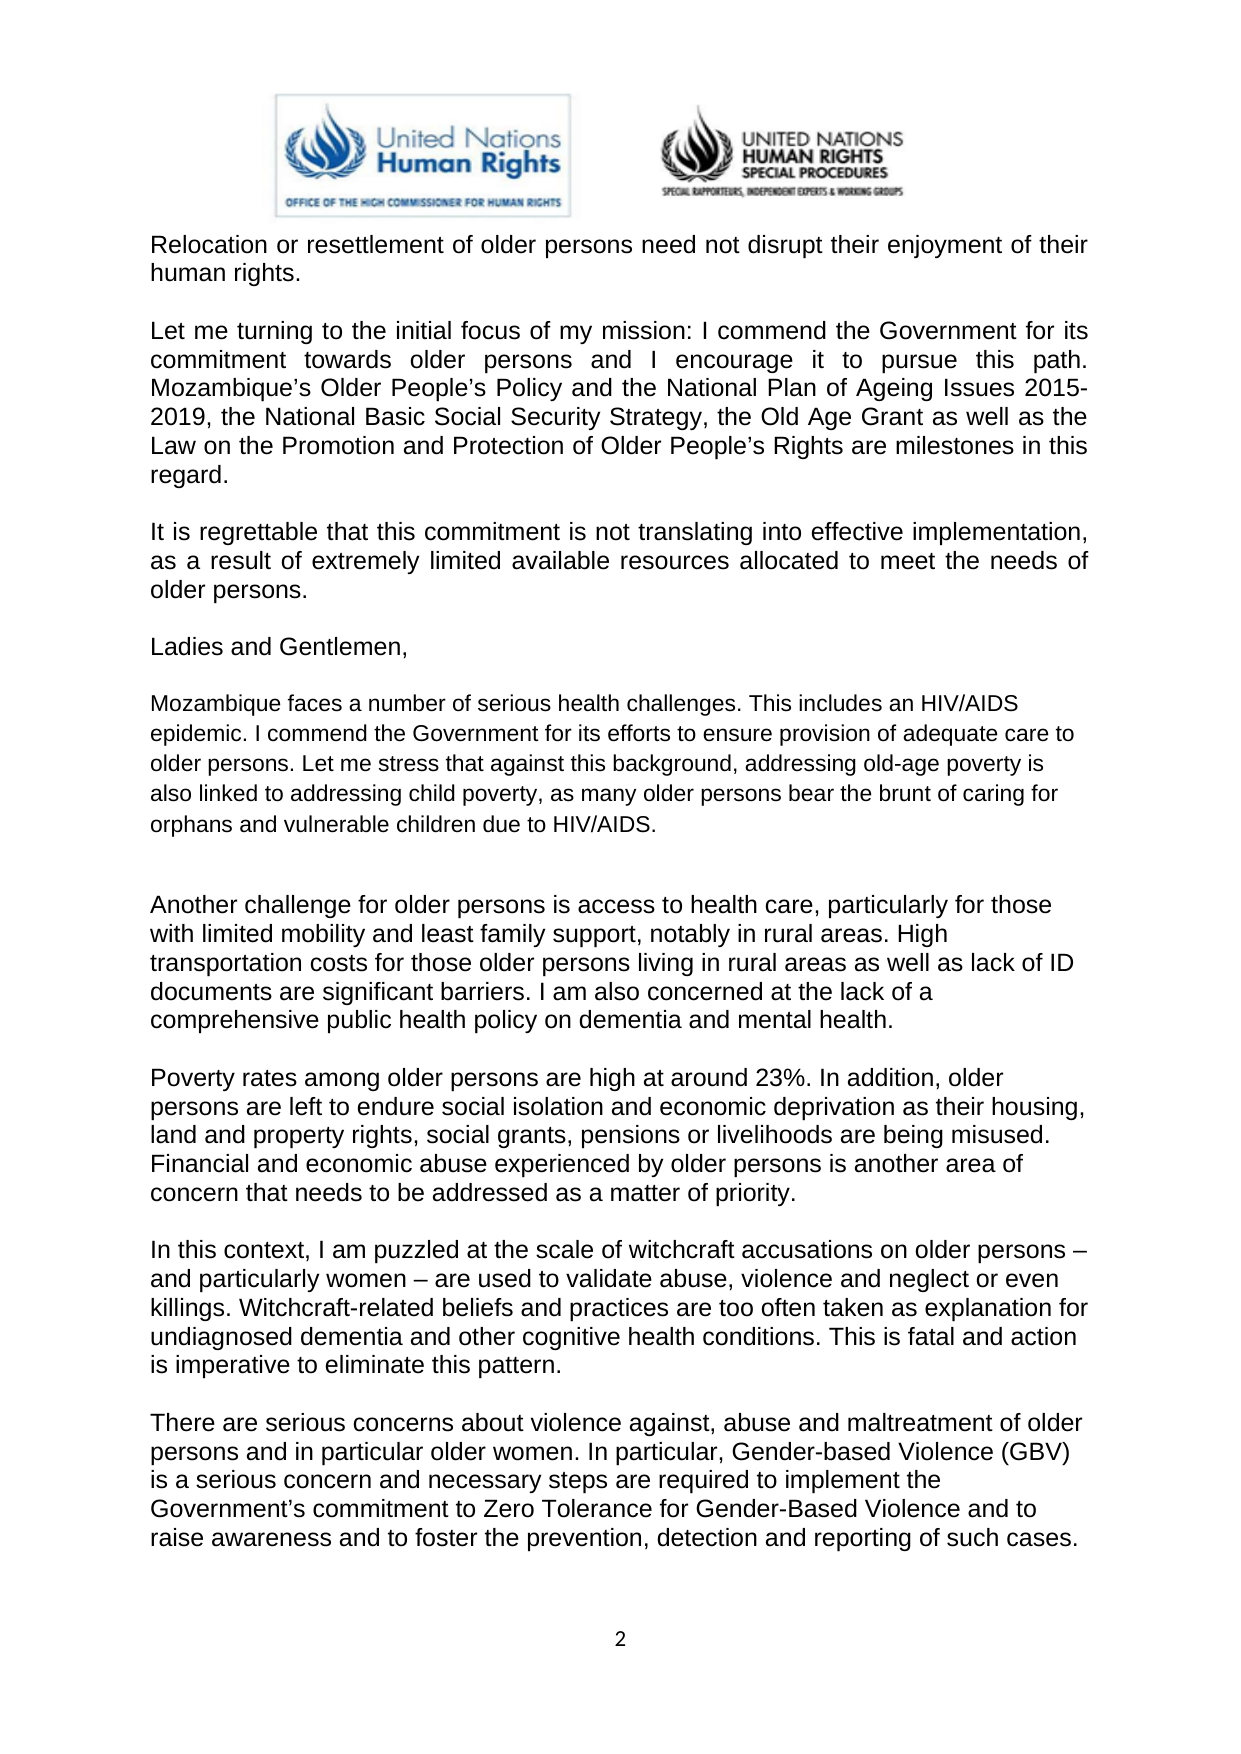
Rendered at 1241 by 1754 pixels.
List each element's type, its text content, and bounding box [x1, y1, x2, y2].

text There are serious concerns about violence against, abuse and maltreatment of older persons and in particular older women. In particular, Gender-based Violence (GBV) is a serious concern and necessary steps are required to implement the Government’s commitment to Zero Tolerance for Gender-Based Violence and to raise awareness and to foster the prevention, detection and reporting of such cases. [150, 1408, 1090, 1552]
text In this context, I am puzzled at the scale of witchcraft accusations on older persons – and particularly women – are used to validate abuse, violence and neglect or even killings. Witchcraft-related beliefs and practices are too often taken as explanation for undiagnosed dementia and other cognitive health conditions. This is fatal and action is imperative to eliminate this pattern. [150, 1235, 1090, 1379]
text Ladies and Gentlemen, [150, 632, 1090, 661]
text It is regrettable that this commitment is not translating into effective implementation, as a result of extremely limited available resources allocated to meet the needs of older persons. [150, 517, 1090, 603]
text Another challenge for older persons is access to health care, particularly for those with limited mobility and least family support, notably in rural areas. High transportation costs for those older persons living in rural areas as well as lack of ID documents are significant barriers. I am also concerned at the lack of a comprehensive public health policy on dementia and mental health. [150, 890, 1090, 1034]
text Poverty rates among older persons are high at around 23%. In addition, older persons are left to endure social isolation and economic deprivation as their housing, land and property rights, social grants, pensions or livelihoods are being misused. Financial and economic abuse experienced by older persons is another area of concern that needs to be addressed as a matter of priority. [150, 1063, 1090, 1207]
text Mozambique faces a number of serious health challenges. This includes an HIV/AIDS epidemic. I commend the Government for its efforts to ensure provision of adequate care to older persons. Let me stress that against this background, addressing old-age poverty is also linked to addressing child poverty, as many older persons bear the brunt of caring for orphans and vulnerable children due to HIV/AIDS. [150, 690, 1090, 837]
text Let me turning to the initial focus of my mission: I commend the Government for its commitment towards older persons and I encourage it to pursue this path. Mozambique’s Older People’s Policy and the National Plan of Ageing Issues 2015-2019, the National Basic Social Security Strategy, the Old Age Grant as well as the Law on the Promotion and Protection of Older People’s Rights are milestones in this regard. [150, 316, 1090, 488]
picture [261, 73, 979, 230]
